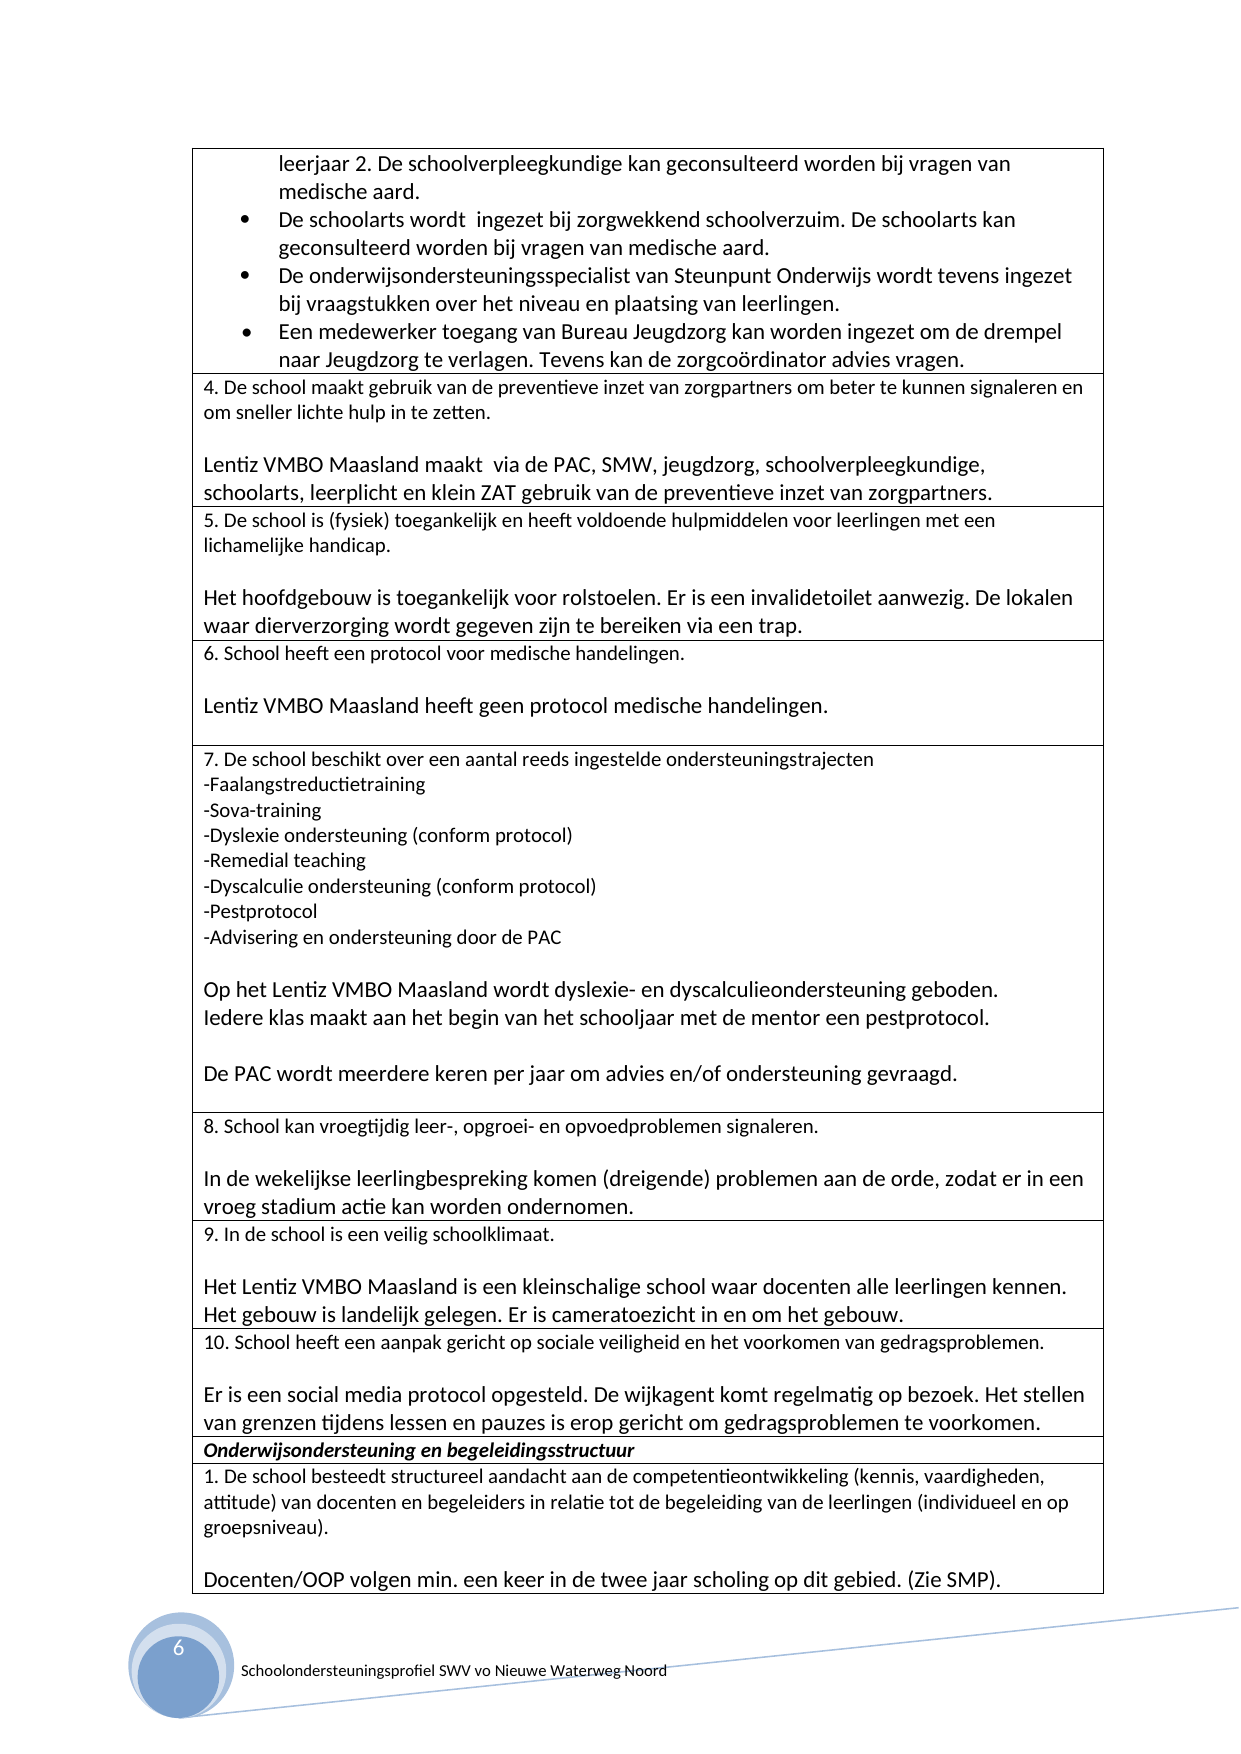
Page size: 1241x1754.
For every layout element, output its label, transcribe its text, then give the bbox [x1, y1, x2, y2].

table_cell 10. School heeft een aanpak gericht op sociale veiligheid en het voorkomen van gedragsproblemen. Er is een social media protocol opgesteld. De wijkagent komt regelmatig op bezoek. Het stellen van grenzen tijdens lessen en pauzes is erop gericht om gedragsproblemen te voorkomen. [193, 1329, 1103, 1436]
table_cell 4. De school maakt gebruik van de preventieve inzet van zorgpartners om beter te kunnen signaleren en om sneller lichte hulp in te zetten. Lentiz VMBO Maasland maakt via de PAC, SMW, jeugdzorg, schoolverpleegkundige, schoolarts, leerplicht en klein ZAT gebruik van de preventieve inzet van zorgpartners. [193, 374, 1103, 506]
table_cell 6. School heeft een protocol voor medische handelingen. Lentiz VMBO Maasland heeft geen protocol medische handelingen. [193, 641, 1103, 745]
table_cell 8. School kan vroegtijdig leer-, opgroei- en opvoedproblemen signaleren. In de wekelijkse leerlingbespreking komen (dreigende) problemen aan de orde, zodat er in een vroeg stadium actie kan worden ondernomen. [193, 1113, 1103, 1220]
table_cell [193, 149, 1103, 373]
table_cell Onderwijsondersteuning en begeleidingsstructuur [193, 1437, 1103, 1462]
table_cell 9. In de school is een veilig schoolklimaat. Het Lentiz VMBO Maasland is een kleinschalige school waar docenten alle leerlingen kennen. Het gebouw is landelijk gelegen. Er is cameratoezicht in en om het gebouw. [193, 1221, 1103, 1328]
table_cell 5. De school is (fysiek) toegankelijk en heeft voldoende hulpmiddelen voor leerlingen met een lichamelijke handicap. Het hoofdgebouw is toegankelijk voor rolstoelen. Er is een invalidetoilet aanwezig. De lokalen waar dierverzorging wordt gegeven zijn te bereiken via een trap. [193, 507, 1103, 639]
table_cell 1. De school besteedt structureel aandacht aan de competentieontwikkeling (kennis, vaardigheden, attitude) van docenten en begeleiders in relatie tot de begeleiding van de leerlingen (individueel en op groepsniveau). Docenten/OOP volgen min. een keer in de twee jaar scholing op dit gebied. (Zie SMP). [193, 1464, 1103, 1593]
table_cell 7. De school beschikt over een aantal reeds ingestelde ondersteuningstrajecten -Faalangstreductietraining -Sova-training -Dyslexie ondersteuning (conform protocol) -Remedial teaching -Dyscalculie ondersteuning (conform protocol) -Pestprotocol -Advisering en ondersteuning door de PAC Op het Lentiz VMBO Maasland wordt dyslexie- en dyscalculieondersteuning geboden. Iedere klas maakt aan het begin van het schooljaar met de mentor een pestprotocol. De PAC wordt meerdere keren per jaar om advies en/of ondersteuning gevraagd. [193, 746, 1103, 1112]
